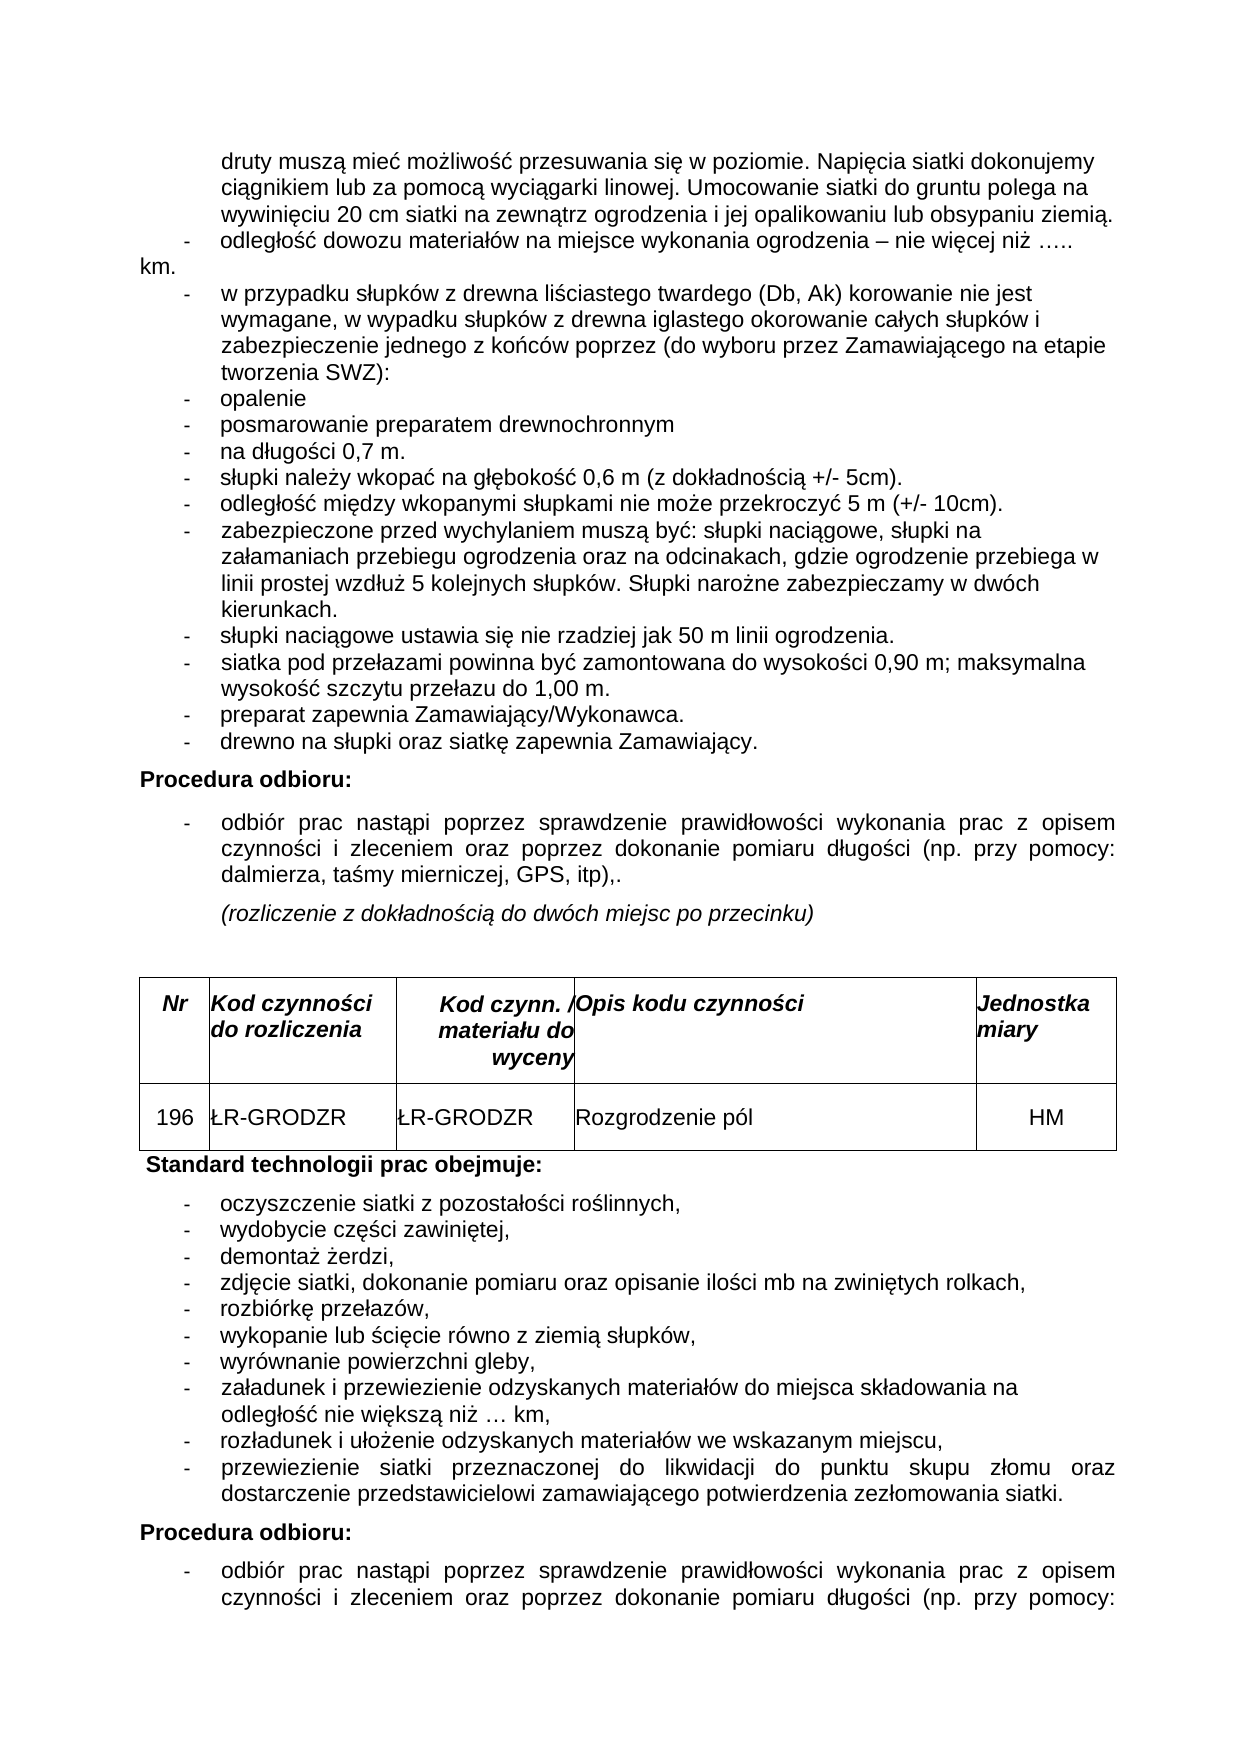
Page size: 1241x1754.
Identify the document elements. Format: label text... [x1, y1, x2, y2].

text Standard technologii prac obejmuje: [146, 1151, 1116, 1177]
list preparat zapewnia Zamawiający/Wykonawca. [139, 701, 1116, 728]
list oczyszczenie siatki z pozostałości roślinnych, [139, 1190, 1116, 1216]
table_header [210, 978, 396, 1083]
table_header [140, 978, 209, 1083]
list posmarowanie preparatem drewnochronnym [139, 411, 1116, 438]
text (rozliczenie z dokładnością do dwóch miejsc po przecinku) [139, 900, 1116, 927]
list na długości 0,7 m. [139, 438, 1116, 464]
list zdjęcie siatki, dokonanie pomiaru oraz opisanie ilości mb na zwiniętych rolkach, [139, 1269, 1116, 1295]
list w przypadku słupków z drewna liściastego twardego (Db, Ak) korowanie nie jest wymagane, w wypadku słupków z drewna iglastego okorowanie całych słupków i zabezpieczenie jednego z końców poprzez (do wyboru przez Zamawiającego na etapie tworzenia SWZ): [183, 279, 1116, 385]
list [183, 148, 1116, 227]
list wydobycie części zawiniętej, [139, 1216, 1116, 1243]
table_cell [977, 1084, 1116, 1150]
list załadunek i przewiezienie odzyskanych materiałów do miejsca składowania na odległość nie większą niż … km, [183, 1374, 1116, 1427]
list wyrównanie powierzchni gleby, [139, 1348, 1116, 1374]
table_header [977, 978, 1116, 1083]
list słupki naciągowe ustawia się nie rzadziej jak 50 m linii ogrodzenia. [139, 622, 1116, 648]
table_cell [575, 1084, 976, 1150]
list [183, 1557, 1116, 1610]
list opalenie [139, 385, 1116, 411]
list odległość dowozu materiałów na miejsce wykonania ogrodzenia – nie więcej niż ….. km. [139, 227, 1116, 279]
list rozbiórkę przełazów, [139, 1295, 1116, 1322]
list słupki należy wkopać na głębokość 0,6 m (z dokładnością +/- 5cm). [139, 464, 1116, 490]
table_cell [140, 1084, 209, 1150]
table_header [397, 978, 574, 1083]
text Procedura odbioru: [139, 766, 1116, 793]
list odległość między wkopanymi słupkami nie może przekroczyć 5 m (+/- 10cm). [139, 490, 1116, 517]
list wykopanie lub ścięcie równo z ziemią słupków, [139, 1322, 1116, 1348]
list rozładunek i ułożenie odzyskanych materiałów we wskazanym miejscu, [139, 1427, 1116, 1453]
text Procedura odbioru: [139, 1519, 1116, 1545]
list zabezpieczone przed wychylaniem muszą być: słupki naciągowe, słupki na załamaniach przebiegu ogrodzenia oraz na odcinakach, gdzie ogrodzenie przebiega w linii prostej wzdłuż 5 kolejnych słupków. Słupki narożne zabezpieczamy w dwóch kierunkach. [183, 517, 1116, 622]
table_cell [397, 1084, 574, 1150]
list siatka pod przełazami powinna być zamontowana do wysokości 0,90 m; maksymalna wysokość szczytu przełazu do 1,00 m. [183, 648, 1116, 701]
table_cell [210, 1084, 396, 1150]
list demontaż żerdzi, [139, 1243, 1116, 1269]
list drewno na słupki oraz siatkę zapewnia Zamawiający. [139, 728, 1116, 754]
list przewiezienie siatki przeznaczonej do likwidacji do punktu skupu złomu oraz dostarczenie przedstawicielowi zamawiającego potwierdzenia zezłomowania siatki. [183, 1453, 1116, 1506]
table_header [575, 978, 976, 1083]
